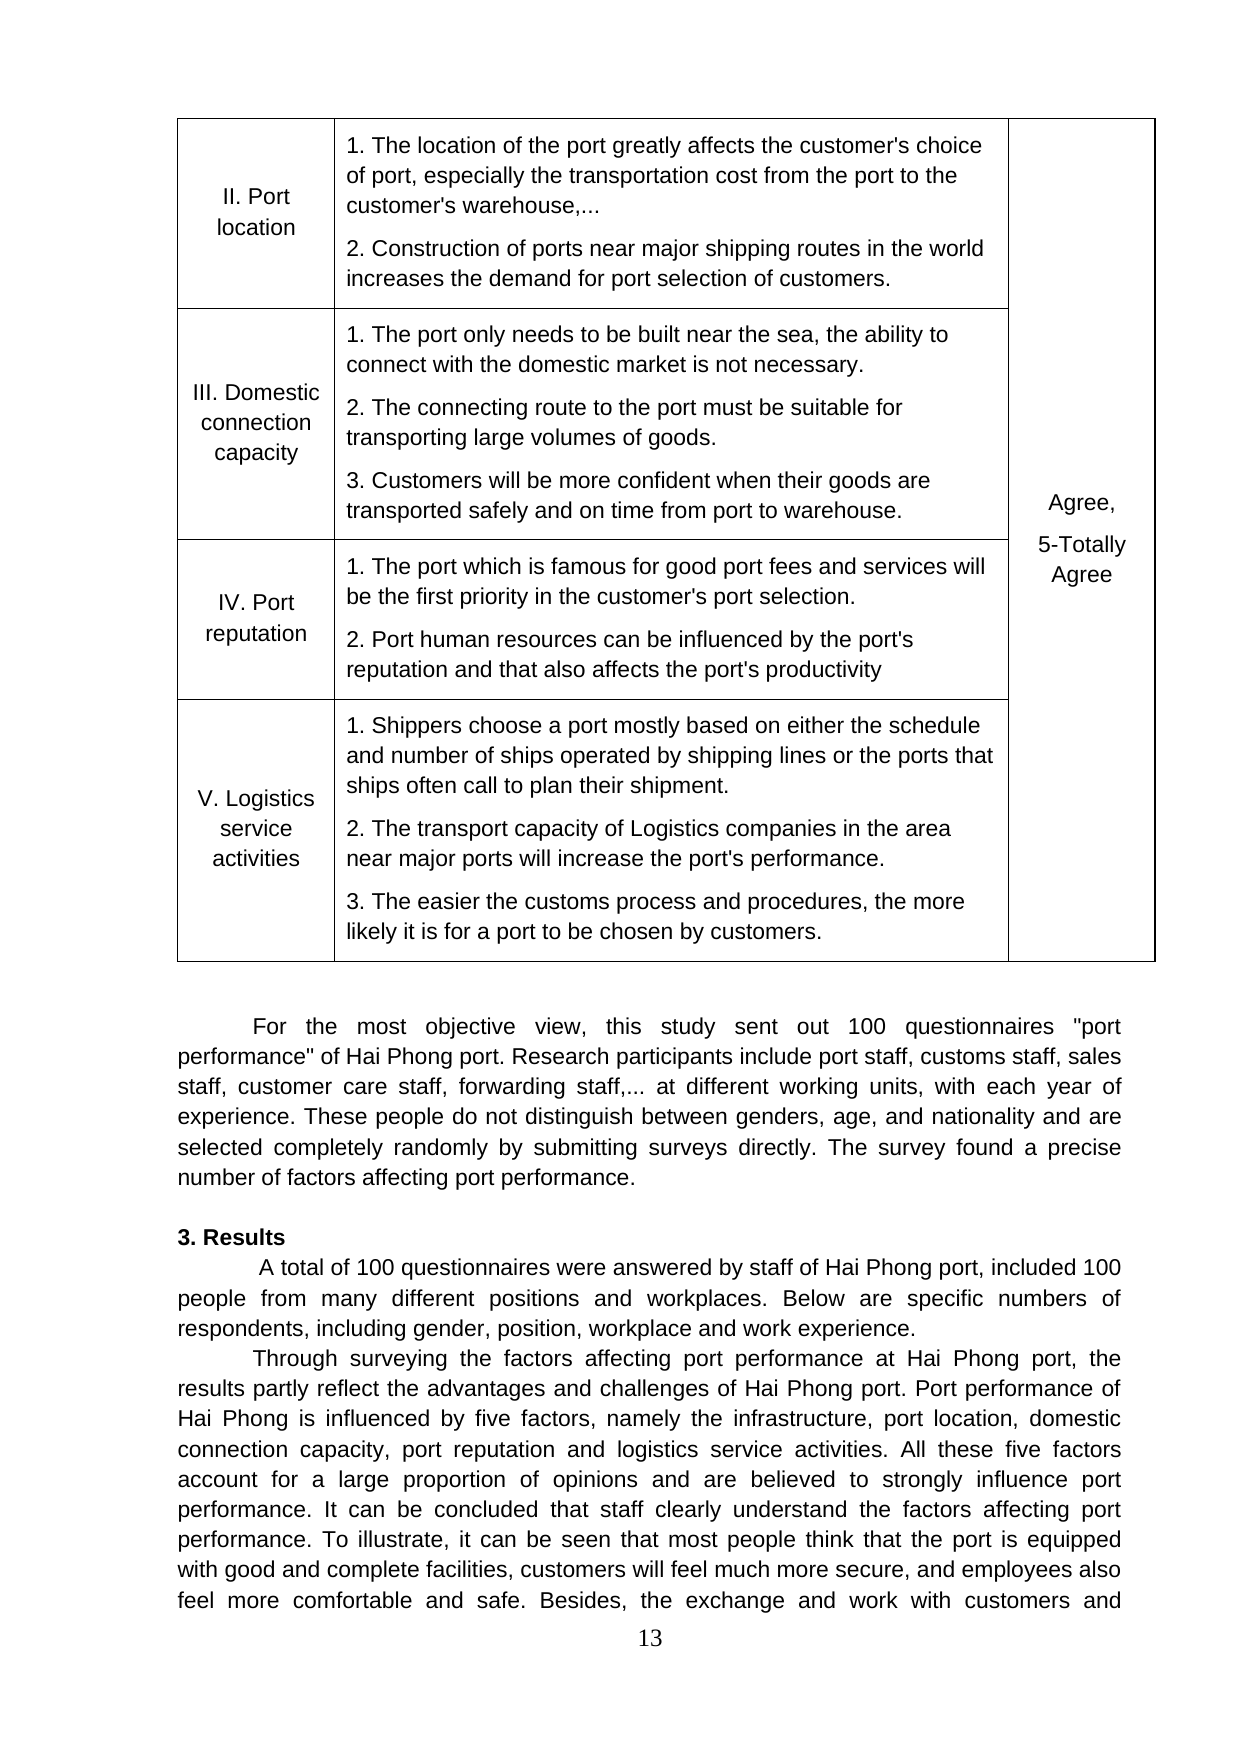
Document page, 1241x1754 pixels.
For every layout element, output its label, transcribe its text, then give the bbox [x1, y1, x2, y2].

table_cell IV. Port reputation [178, 540, 334, 698]
table_cell V. Logistics service activities [178, 700, 334, 961]
table_cell 1. The port only needs to be built near the sea, the ability to connect with the domestic market is not necessary. 2. The connecting route to the port must be suitable for transporting large volumes of goods. 3. Customers will be more confident when their goods are transported safely and on time from port to warehouse. [335, 309, 1008, 539]
table_cell 1. The port which is famous for good port fees and services will be the first priority in the customer's port selection. 2. Port human resources can be influenced by the port's reputation and that also affects the port's productivity [335, 540, 1008, 698]
table_cell 1-Totally Disagree , 2-Partially Disagree, 3-Neither Agree or Disagree, 4-Partially Agree, 5-Totally Agree [1009, 119, 1154, 961]
table_cell III. Domestic connection capacity [178, 309, 334, 539]
table_cell II. Port location [178, 119, 334, 307]
text For the most objective view, this study sent out 100 questionnaires "port performance" of Hai Phong port. Research participants include port staff, customs staff, sales staff, customer care staff, forwarding staff,... at different working units, with each year of experience. These people do not distinguish between genders, age, and nationality and are selected completely randomly by submitting surveys directly. The survey found a precise number of factors affecting port performance. [177, 1013, 1122, 1190]
table_cell 1. Shippers choose a port mostly based on either the schedule and number of ships operated by shipping lines or the ports that ships often call to plan their shipment. 2. The transport capacity of Logistics companies in the area near major ports will increase the port's performance. 3. The easier the customs process and procedures, the more likely it is for a port to be chosen by customers. [335, 700, 1008, 961]
text A total of 100 questionnaires were answered by staff of Hai Phong port, included 100 people from many different positions and workplaces. Below are specific numbers of respondents, including gender, position, workplace and work experience. [177, 1254, 1122, 1341]
text 3. Results [177, 1224, 1122, 1251]
table_cell 1. The location of the port greatly affects the customer's choice of port, especially the transportation cost from the port to the customer's warehouse,... 2. Construction of ports near major shipping routes in the world increases the demand for port selection of customers. [335, 119, 1008, 307]
